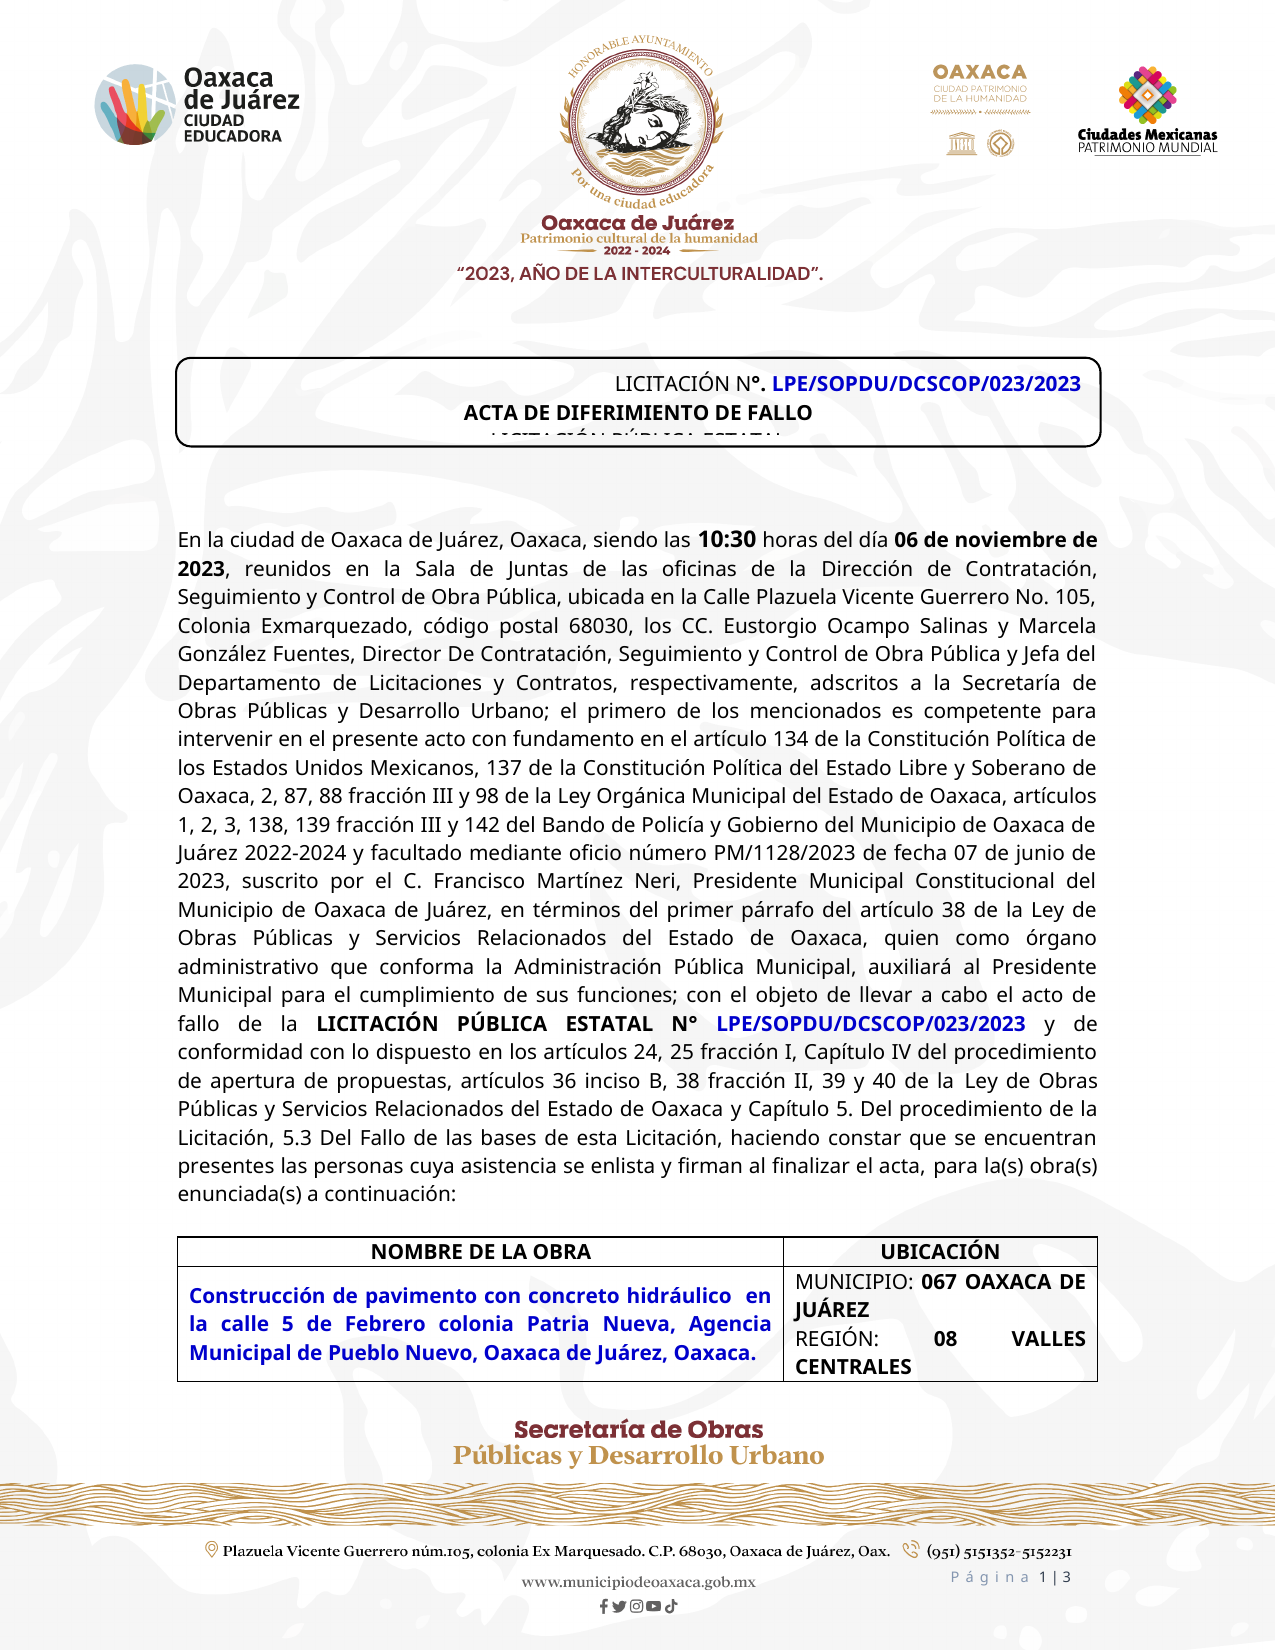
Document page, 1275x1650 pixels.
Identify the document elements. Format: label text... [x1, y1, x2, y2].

text En la ciudad de Oaxaca de Juárez, Oaxaca, siendo las 10:30 horas del día 06 de noviembre de 2023, reunidos en la Sala de Juntas de las oficinas de la Dirección de Contratación, Seguimiento y Control de Obra Pública, ubicada en la Calle Plazuela Vicente Guerrero No. 105, Colonia Exmarquezado, código postal 68030, los CC. Eustorgio Ocampo Salinas y Marcela González Fuentes, Director De Contratación, Seguimiento y Control de Obra Pública y Jefa del Departamento de Licitaciones y Contratos, respectivamente, adscritos a la Secretaría de Obras Públicas y Desarrollo Urbano; el primero de los mencionados es competente para intervenir en el presente acto con fundamento en el artículo 134 de la Constitución Política de los Estados Unidos Mexicanos, 137 de la Constitución Política del Estado Libre y Soberano de Oaxaca, 2, 87, 88 fracción III y 98 de la Ley Orgánica Municipal del Estado de Oaxaca, artículos 1, 2, 3, 138, 139 fracción III y 142 del Bando de Policía y Gobierno del Municipio de Oaxaca de Juárez 2022-2024 y facultado mediante oficio número PM/1128/2023 de fecha 07 de junio de 2023, suscrito por el C. Francisco Martínez Neri, Presidente Municipal Constitucional del Municipio de Oaxaca de Juárez, en términos del primer párrafo del artículo 38 de la Ley de Obras Públicas y Servicios Relacionados del Estado de Oaxaca, quien como órgano administrativo que conforma la Administración Pública Municipal, auxiliará al Presidente Municipal para el cumplimiento de sus funciones; con el objeto de llevar a cabo el acto de fallo de la LICITACIÓN PÚBLICA ESTATAL N° LPE/SOPDU/DCSCOP/023/2023 y de conformidad con lo dispuesto en los artículos 24, 25 fracción I, Capítulo IV del procedimiento de apertura de propuestas, artículos 36 inciso B, 38 fracción II, 39 y 40 de la Ley de Obras Públicas y Servicios Relacionados del Estado de Oaxaca y Capítulo 5. Del procedimiento de la Licitación, 5.3 Del Fallo de las bases de esta Licitación, haciendo constar que se encuentran presentes las personas cuya asistencia se enlista y firman al finalizar el acta, para la(s) obra(s) enunciada(s) a continuación: [177, 523, 1098, 1208]
table_header NOMBRE DE LA OBRA [178, 1238, 783, 1266]
table_cell Construcción de pavimento con concreto hidráulico en la calle 5 de Febrero colonia Patria Nueva, Agencia Municipal de Pueblo Nuevo, Oaxaca de Juárez, Oaxaca. [178, 1267, 783, 1381]
table_cell MUNICIPIO: 067 OAXACA DE JUÁREZ REGIÓN: 08 VALLES CENTRALES [784, 1267, 1097, 1381]
picture [0, 0, 1275, 1650]
table_header UBICACIÓN [784, 1238, 1097, 1266]
